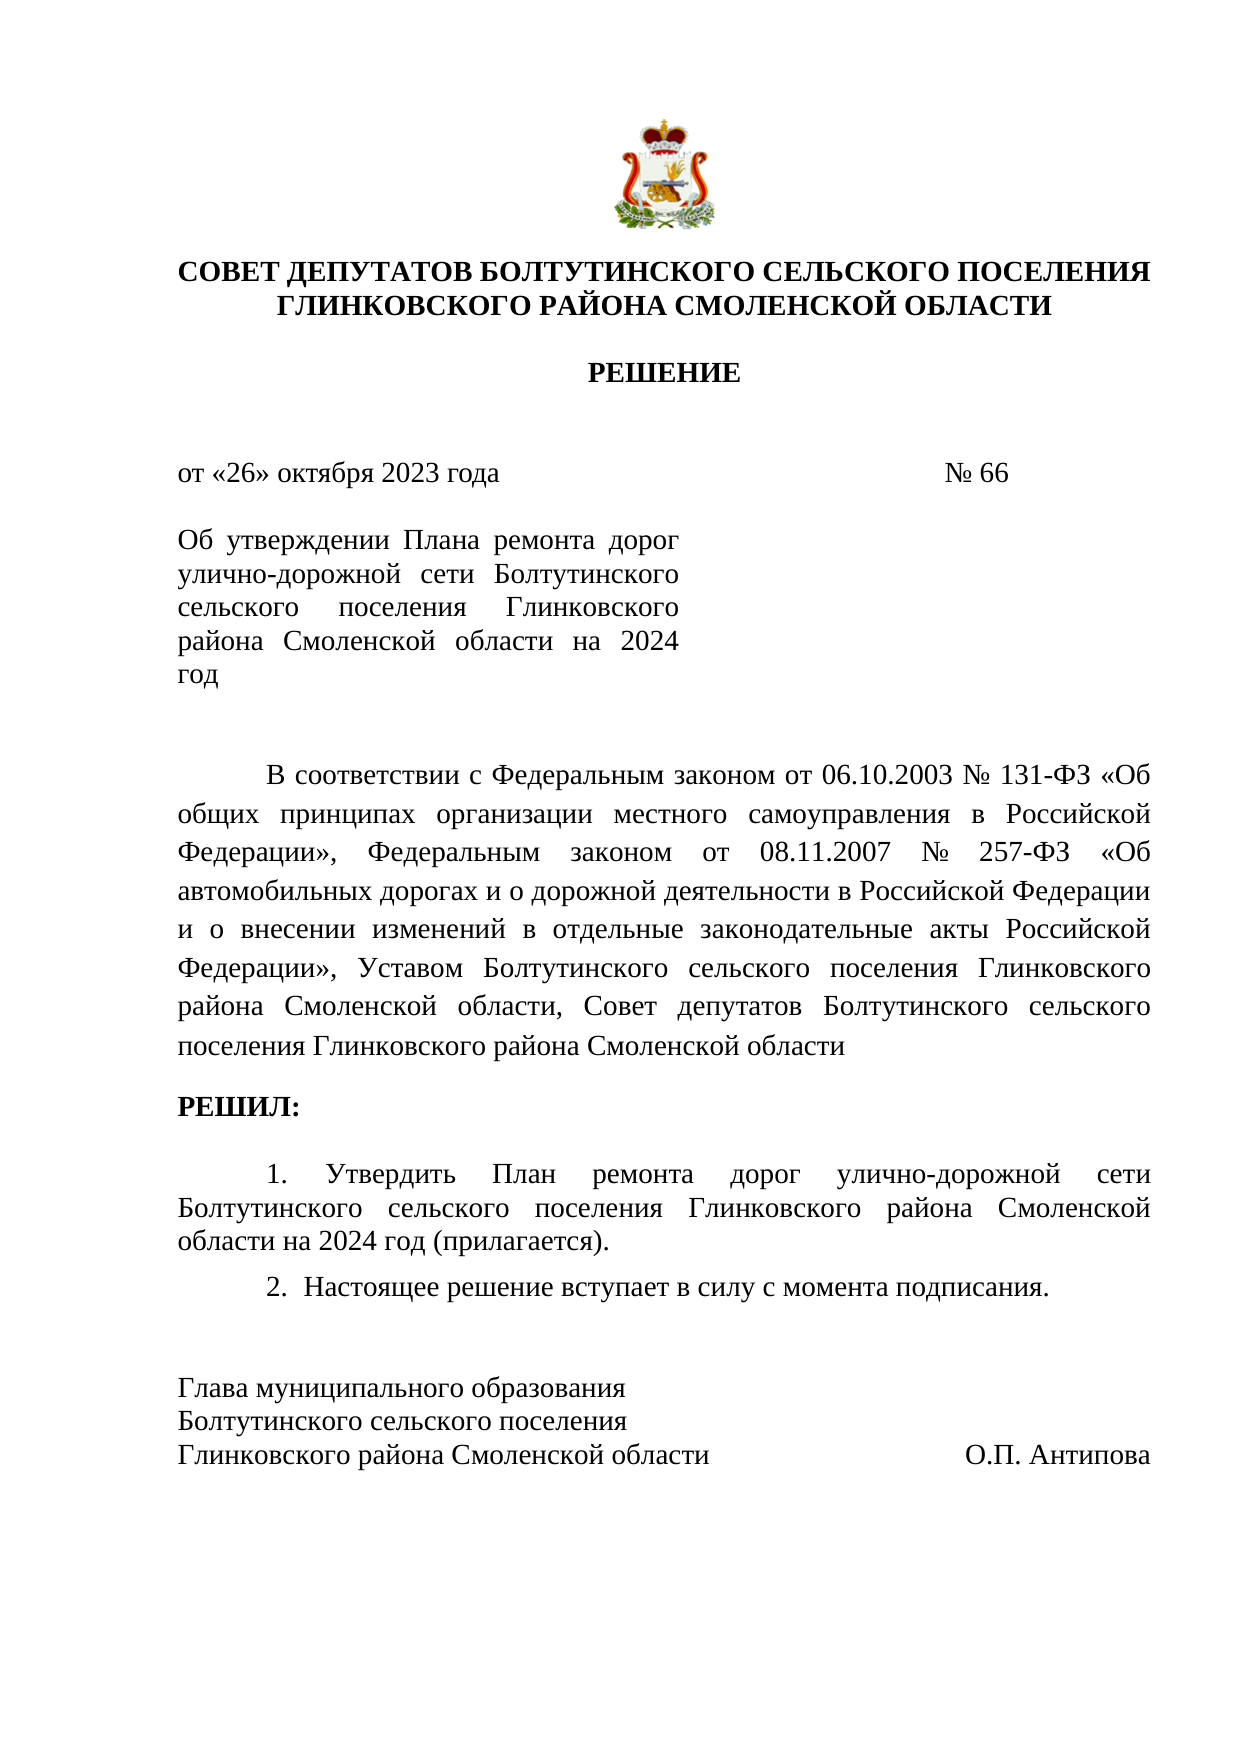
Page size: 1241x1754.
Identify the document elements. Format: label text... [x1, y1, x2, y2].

text Болтутинского сельского поселения [177, 1403, 1152, 1437]
list Настоящее решение вступает в силу с момента подписания. [266, 1269, 1152, 1303]
text ГЛИНКОВСКОГО РАЙОНА СМОЛЕНСКОЙ ОБЛАСТИ [177, 288, 1152, 321]
picture [613, 118, 716, 230]
text В соответствии с Федеральным законом от 06.10.2003 № 131-ФЗ «Об общих принципах организации местного самоуправления в Российской Федерации», Федеральным законом от 08.11.2007 № 257-ФЗ «Об автомобильных дорогах и о дорожной деятельности в Российской Федерации и о внесении изменений в отдельные законодательные акты Российской Федерации», Уставом Болтутинского сельского поселения Глинковского района Смоленской области, Совет депутатов Болтутинского сельского поселения Глинковского района Смоленской области [177, 757, 1152, 1063]
text Об утверждении Плана ремонта дорог улично-дорожной сети Болтутинского сельского поселения Глинковского района Смоленской области на 2024 год [177, 522, 679, 690]
text СОВЕТ ДЕПУТАТОВ БОЛТУТИНСКОГО СЕЛЬСКОГО ПОСЕЛЕНИЯ [177, 254, 1152, 288]
text Глава муниципального образования [177, 1370, 1152, 1403]
text от «26» октября 2023 года № 66 [177, 455, 1152, 489]
text РЕШЕНИЕ [177, 355, 1152, 388]
text Глинковского района Смоленской области О.П. Антипова [177, 1437, 1152, 1471]
text РЕШИЛ: [177, 1089, 1152, 1123]
list Утвердить План ремонта дорог улично-дорожной сети Болтутинского сельского поселения Глинковского района Смоленской области на 2024 год (прилагается). [177, 1156, 1152, 1257]
